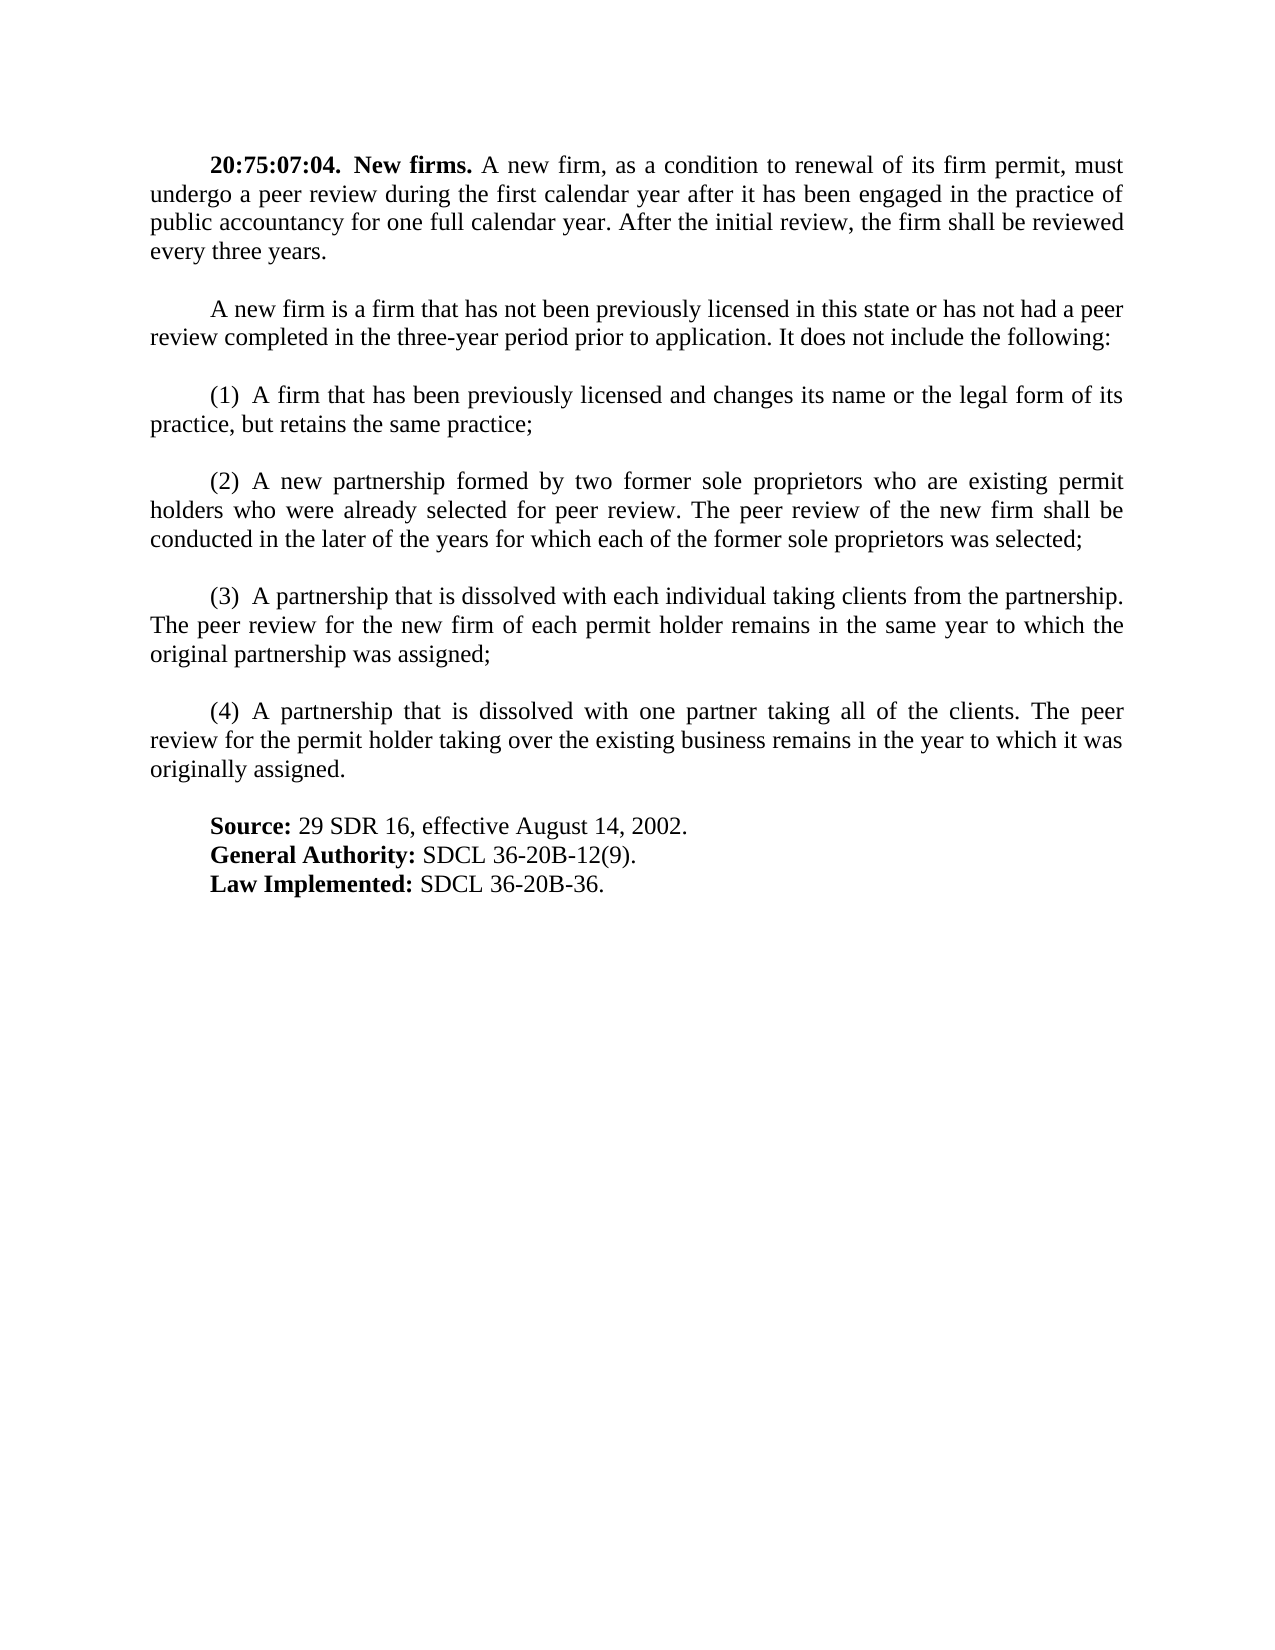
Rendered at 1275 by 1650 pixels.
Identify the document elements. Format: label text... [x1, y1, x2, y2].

text Source: 29 SDR 16, effective . [150, 811, 1125, 840]
text (1) A firm that has been previously licensed and changes its name or the legal form of its practice, but retains the same practice; [150, 380, 1125, 437]
text (2) A new partnership formed by two former sole proprietors who are existing permit holders who were already selected for peer review. The peer review of the new firm sh be conducted in the later of the years for which each of the former sole proprietors was selected; [150, 466, 1125, 552]
text (3) A partnership that is dissolved with each individual taking clients from the partnership. The peer review for the new firm of each permit holder remains in the same year to which the original partnership was assigned; [150, 581, 1125, 667]
text Law Implemented: SDCL 36-20B-36. [150, 869, 1125, 897]
text (4) A partnership that is dissolved with one partner taking of the clients. The peer review for the permit holder taking over the existing business remains in the year to which it was originy assigned. [150, 696, 1125, 782]
text 20:75:07:04. New firms. A new firm, as a condition to renewal of its firm permit, must undergo a peer review during the first calendar year after it has been engaged in the practice of public accountancy for one full calendar year. After the initial review, the firm sh be reviewed every three years. [150, 150, 1125, 265]
text A new firm is a firm that has not been previously licensed in this state or has not had a peer review completed in the three-year period prior to application. It does not include the following: [150, 294, 1125, 351]
text General Authority: SDCL 36-20B-12(9). [150, 840, 1125, 869]
